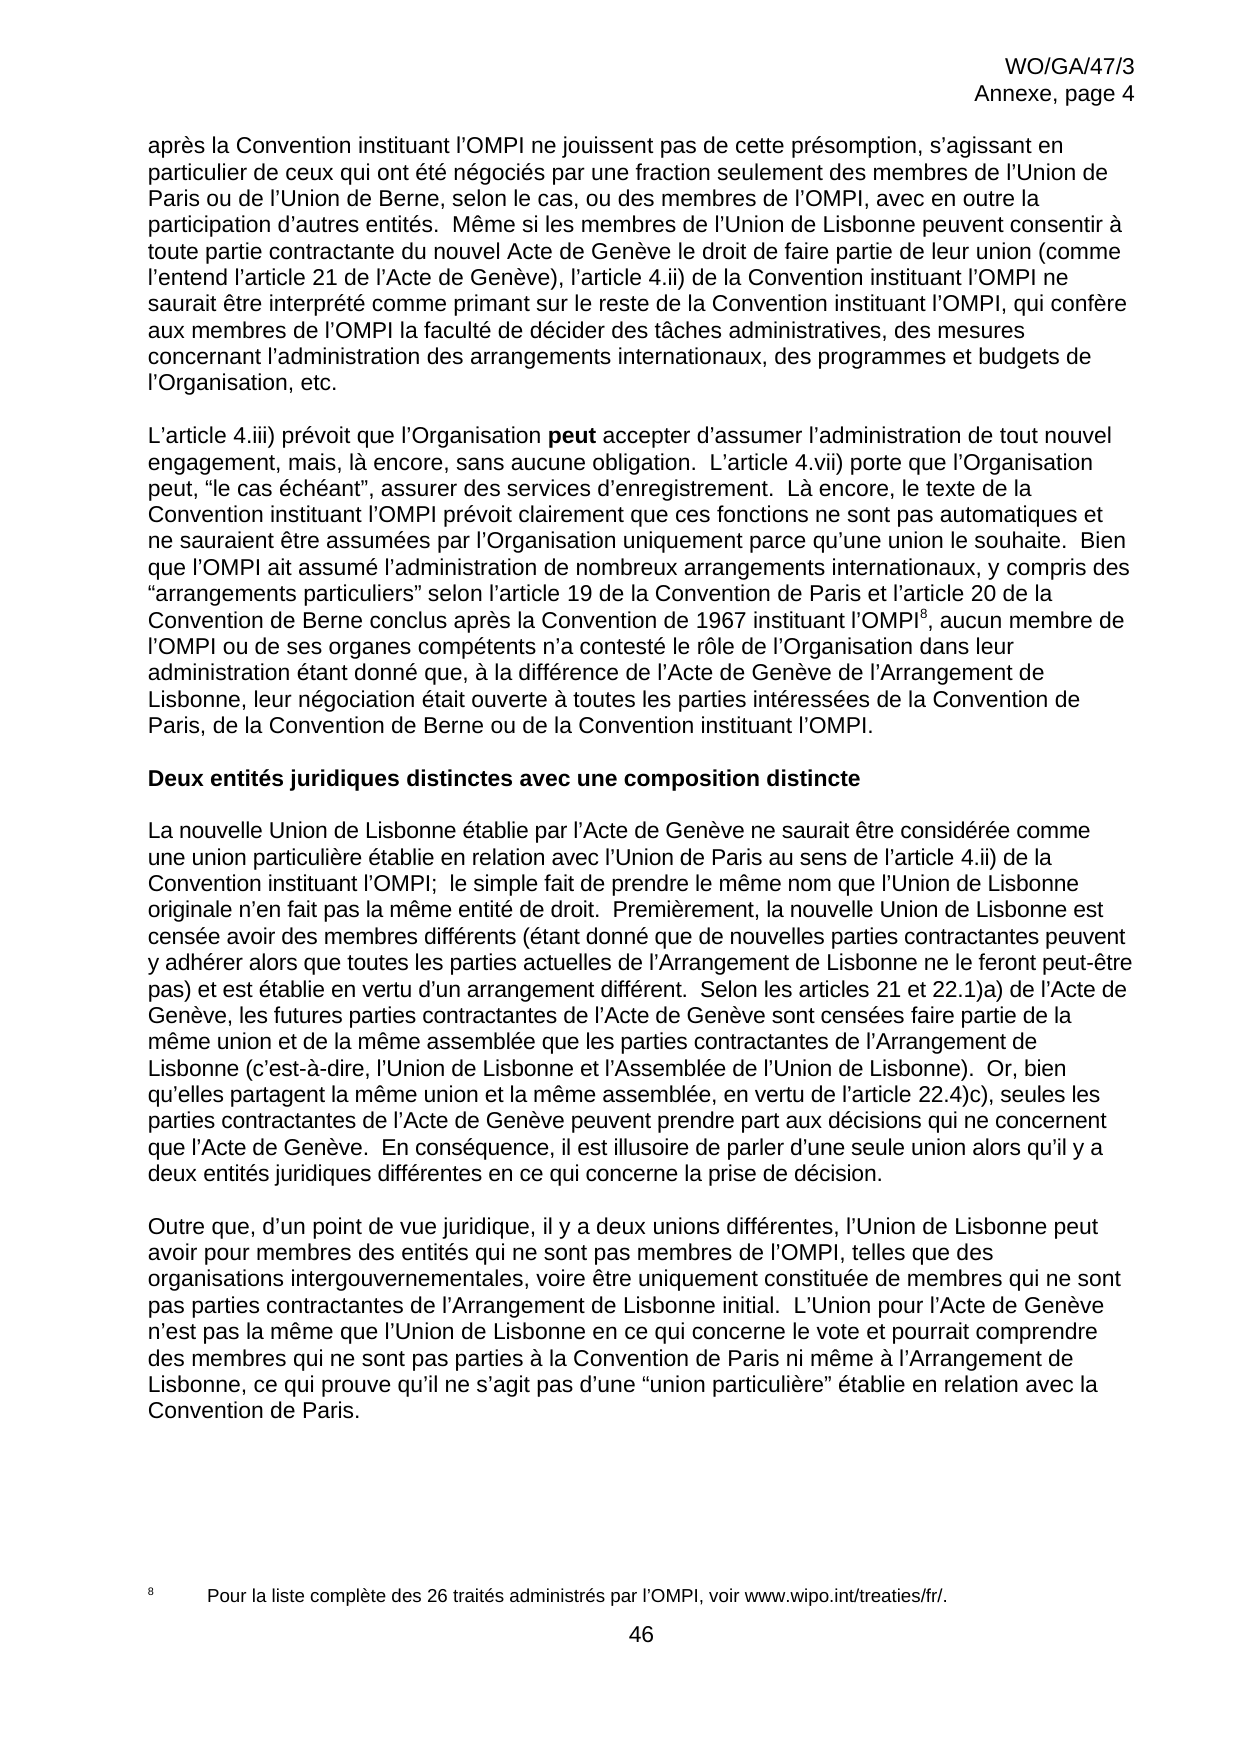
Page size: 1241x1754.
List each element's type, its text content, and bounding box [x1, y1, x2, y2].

text L’article 4.iii) prévoit que l’Organisation peut accepter d’assumer l’administration de tout nouvel engagement, mais, là encore, sans aucune obligation. L’article 4.vii) porte que l’Organisation peut, “le cas échéant”, assurer des services d’enregistrement. Là encore, le texte de la Convention instituant l’OMPI prévoit clairement que ces fonctions ne sont pas automatiques et ne sauraient être assumées par l’Organisation uniquement parce qu’une union le souhaite. Bien que l’OMPI ait assumé l’administration de nombreux arrangements internationaux, y compris des “arrangements particuliers” selon l’article 19 de la Convention de Paris et l’article 20 de la Convention de Berne conclus après la Convention de 1967 instituant l’OMPI, aucun membre de l’OMPI ou de ses organes compétents n’a contesté le rôle de l’Organisation dans leur administration étant donné que, à la différence de l’Acte de Genève de l’Arrangement de Lisbonne, leur négociation était ouverte à toutes les parties intéressées de la Convention de Paris, de la Convention de Berne ou de la Convention instituant l’OMPI. [148, 422, 1134, 738]
text Deux entités juridiques distinctes avec une composition distincte [148, 765, 1134, 791]
text La nouvelle Union de Lisbonne établie par l’Acte de Genève ne saurait être considérée comme une union particulière établie en relation avec l’Union de Paris au sens de l’article 4.ii) de la Convention instituant l’OMPI; le simple fait de prendre le même nom que l’Union de Lisbonne originale n’en fait pas la même entité de droit. Premièrement, la nouvelle Union de Lisbonne est censée avoir des membres différents (étant donné que de nouvelles parties contractantes peuvent y adhérer alors que toutes les parties actuelles de l’Arrangement de Lisbonne ne le feront peut-être pas) et est établie en vertu d’un arrangement différent. Selon les articles 21 et 22.1)a) de l’Acte de Genève, les futures parties contractantes de l’Acte de Genève sont censées faire partie de la même union et de la même assemblée que les parties contractantes de l’Arrangement de Lisbonne (c’est-à-dire, l’Union de Lisbonne et l’Assemblée de l’Union de Lisbonne). Or, bien qu’elles partagent la même union et la même assemblée, en vertu de l’article 22.4)c), seules les parties contractantes de l’Acte de Genève peuvent prendre part aux décisions qui ne concernent que l’Acte de Genève. En conséquence, il est illusoire de parler d’une seule union alors qu’il y a deux entités juridiques différentes en ce qui concerne la prise de décision. [148, 817, 1134, 1186]
text L’article 4.ii) traite des services administratifs des “unions particulières établies en relation” avec l’Union de Paris, c’est-à-dire celles qui existaient au moment de la conclusion de la Convention instituant l’OMPI. L’union créée par l’Acte de Genève de l’Arrangement de Lisbonne n’a pas encore été établie. Étant donné que tous les membres de l’OMPI étaient invités à négocier la Convention instituant l’OMPI, tous étaient parties à la décision selon laquelle les unions déjà établies devraient être administrées par l’OMPI. Les arrangements conclus après la Convention instituant l’OMPI ne jouissent pas de cette présomption, s’agissant en particulier de ceux qui ont été négociés par une fraction seulement des membres de l’Union de Paris ou de l’Union de Berne, selon le cas, ou des membres de l’OMPI, avec en outre la participation d’autres entités. Même si les membres de l’Union de Lisbonne peuvent consentir à toute partie contractante du nouvel Acte de Genève le droit de faire partie de leur union (comme l’entend l’article 21 de l’Acte de Genève), l’article 4.ii) de la Convention instituant l’OMPI ne saurait être interprété comme primant sur le reste de la Convention instituant l’OMPI, qui confère aux membres de l’OMPI la faculté de décider des tâches administratives, des mesures concernant l’administration des arrangements internationaux, des programmes et budgets de l’Organisation, etc. [148, 132, 1134, 396]
text Outre que, d’un point de vue juridique, il y a deux unions différentes, l’Union de Lisbonne peut avoir pour membres des entités qui ne sont pas membres de l’OMPI, telles que des organisations intergouvernementales, voire être uniquement constituée de membres qui ne sont pas parties contractantes de l’Arrangement de Lisbonne initial. L’Union pour l’Acte de Genève n’est pas la même que l’Union de Lisbonne en ce qui concerne le vote et pourrait comprendre des membres qui ne sont pas parties à la Convention de Paris ni même à l’Arrangement de Lisbonne, ce qui prouve qu’il ne s’agit pas d’une “union particulière” établie en relation avec la Convention de Paris. [148, 1213, 1134, 1423]
